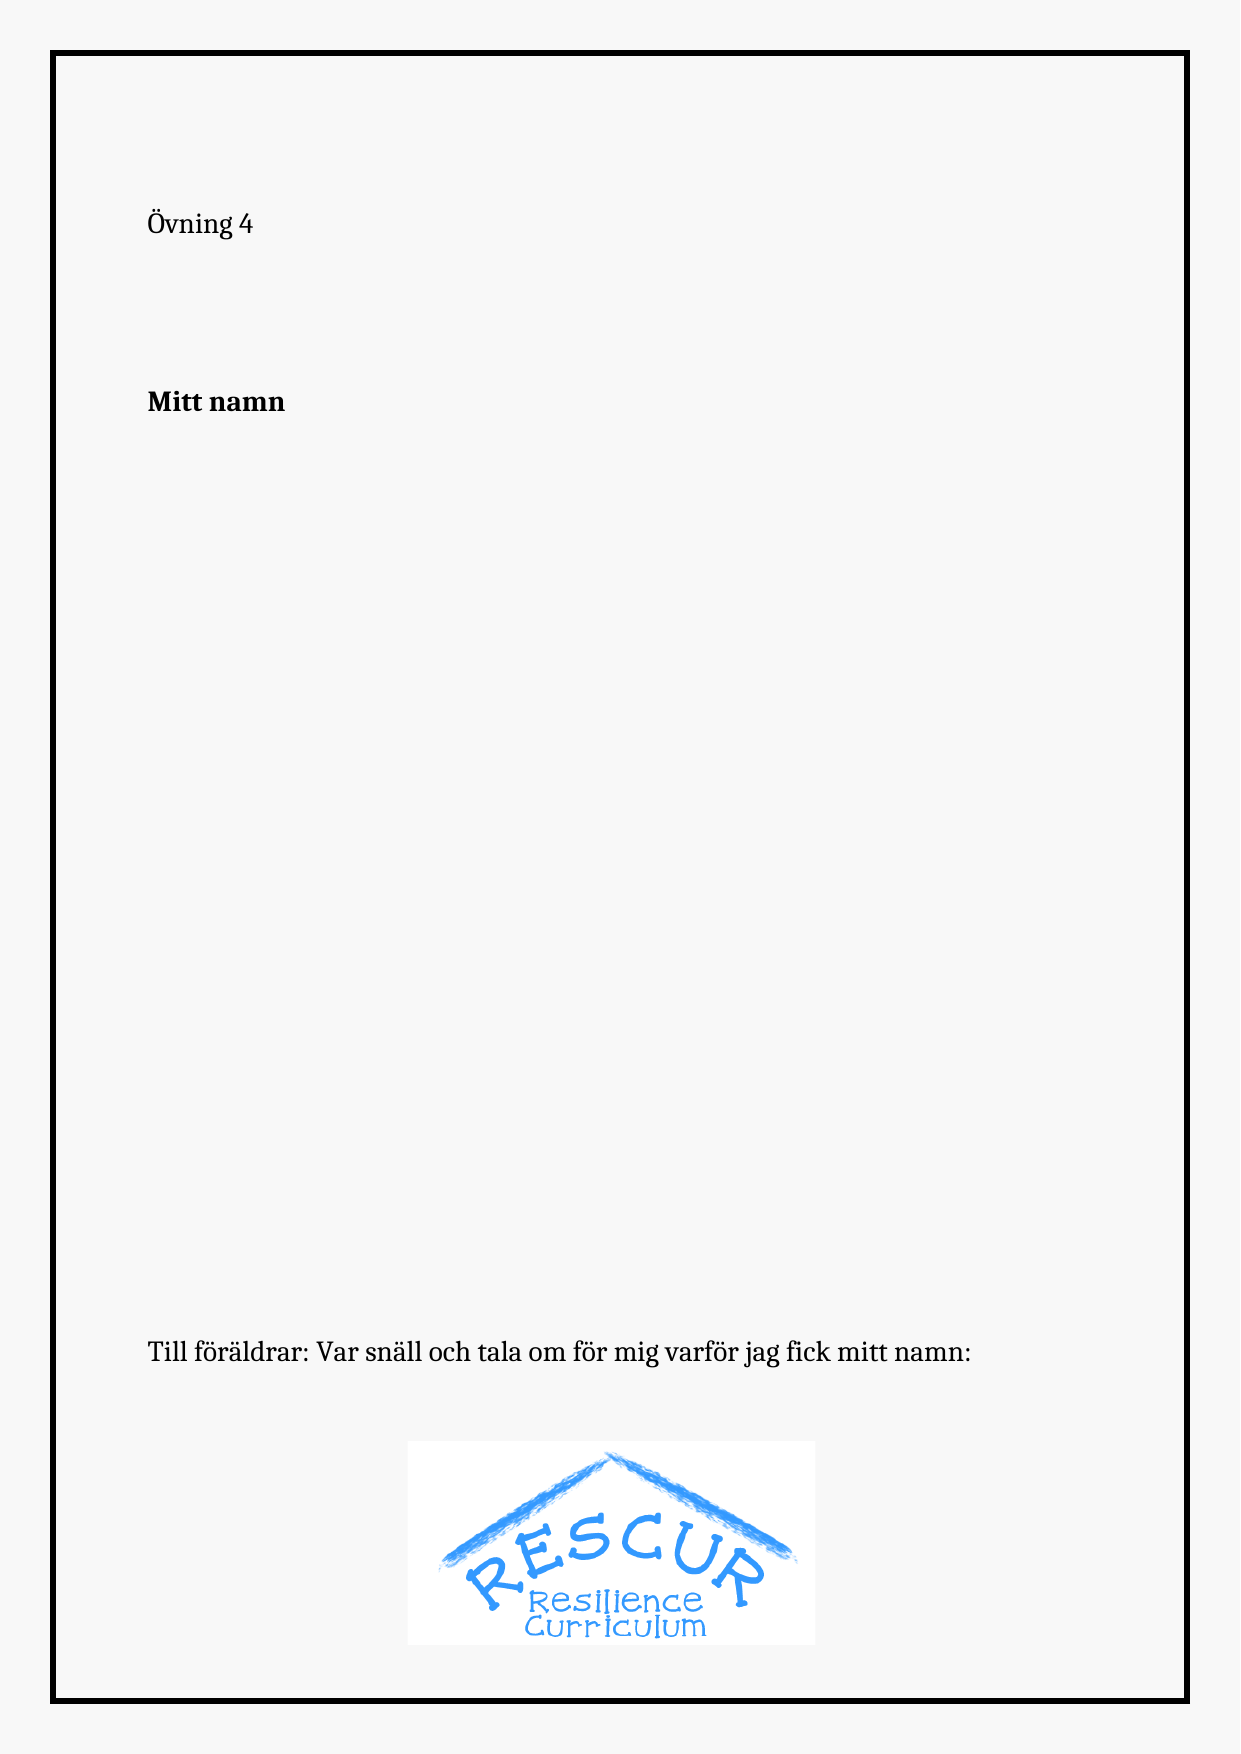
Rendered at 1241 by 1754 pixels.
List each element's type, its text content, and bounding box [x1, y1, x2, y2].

picture [407, 1441, 816, 1645]
text Övning 4 [147, 207, 1093, 240]
text Till föräldrar: Var snäll och tala om för mig varför jag fick mitt namn: [147, 1335, 1093, 1368]
text Mitt namn [147, 385, 1093, 418]
